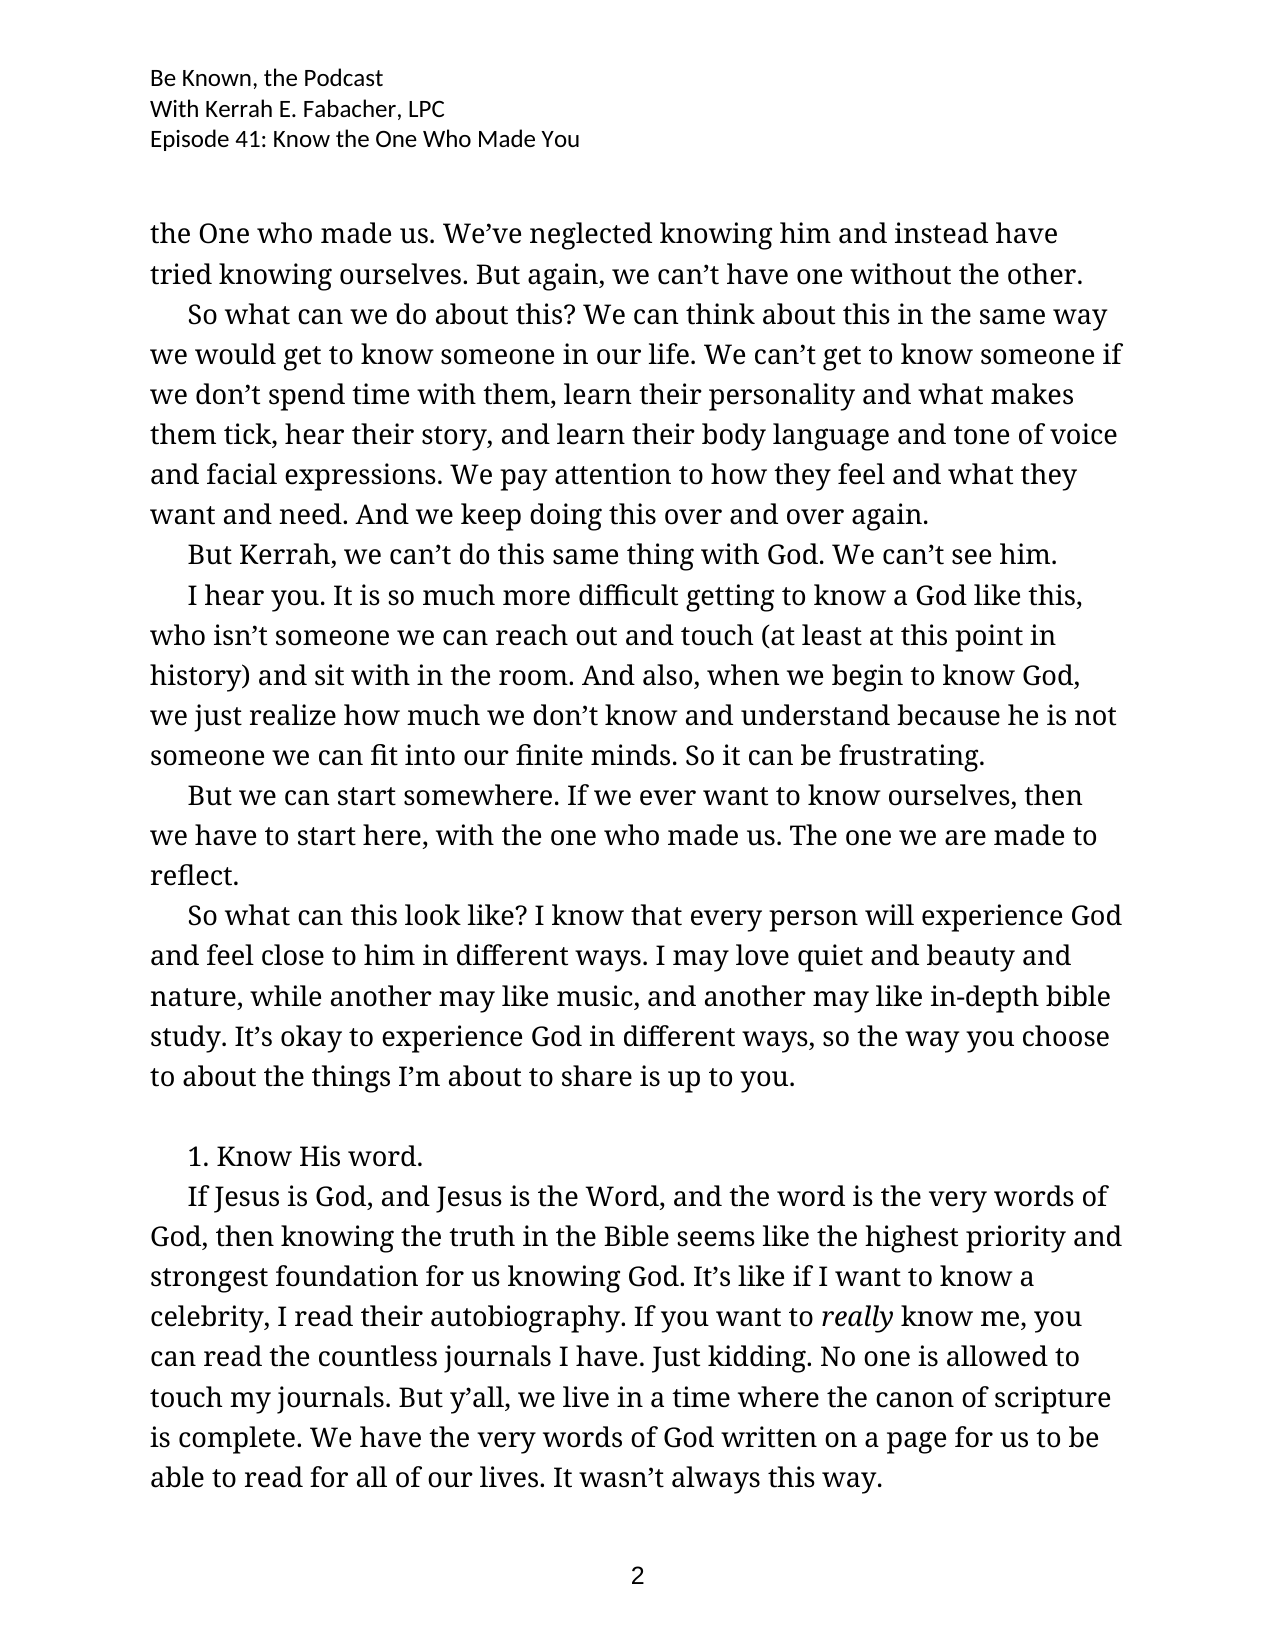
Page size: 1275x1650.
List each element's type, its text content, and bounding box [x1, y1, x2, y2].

text So what can we do about this? We can think about this in the same way we would get to know someone in our life. We can’t get to know someone if we don’t spend time with them, learn their personality and what makes them tick, hear their story, and learn their body language and tone of voice and facial expressions. We pay attention to how they feel and what they want and need. And we keep doing this over and over again. [150, 295, 1125, 533]
text I hear you. It is so much more difficult getting to know a God like this, who isn’t someone we can reach out and touch (at least at this point in history) and sit with in the room. And also, when we begin to know God, we just realize how much we don’t know and understand because he is not someone we can fit into our finite minds. So it can be frustrating. [150, 576, 1125, 773]
text But Kerrah, we can’t do this same thing with God. We can’t see him. [150, 536, 1125, 573]
text 1. Know His word. [150, 1137, 1125, 1174]
text If Jesus is God, and Jesus is the Word, and the word is the very words of God, then knowing the truth in the Bible seems like the highest priority and strongest foundation for us knowing God. It’s like if I want to know a celebrity, I read their autobiography. If you want to really know me, you can read the countless journals I have. Just kidding. No one is allowed to touch my journals. But y’all, we live in a time where the canon of scripture is complete. We have the very words of God written on a page for us to be able to read for all of our lives. It wasn’t always this way. [150, 1177, 1125, 1495]
text But we can start somewhere. If we ever want to know ourselves, then we have to start here, with the one who made us. The one we are made to reflect. [150, 776, 1125, 893]
text So what can this look like? I know that every person will experience God and feel close to him in different ways. I may love quiet and beauty and nature, while another may like music, and another may like in-depth bible study. It’s okay to experience God in different ways, so the way you choose to about the things I’m about to share is up to you. [150, 897, 1125, 1094]
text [150, 215, 1125, 292]
